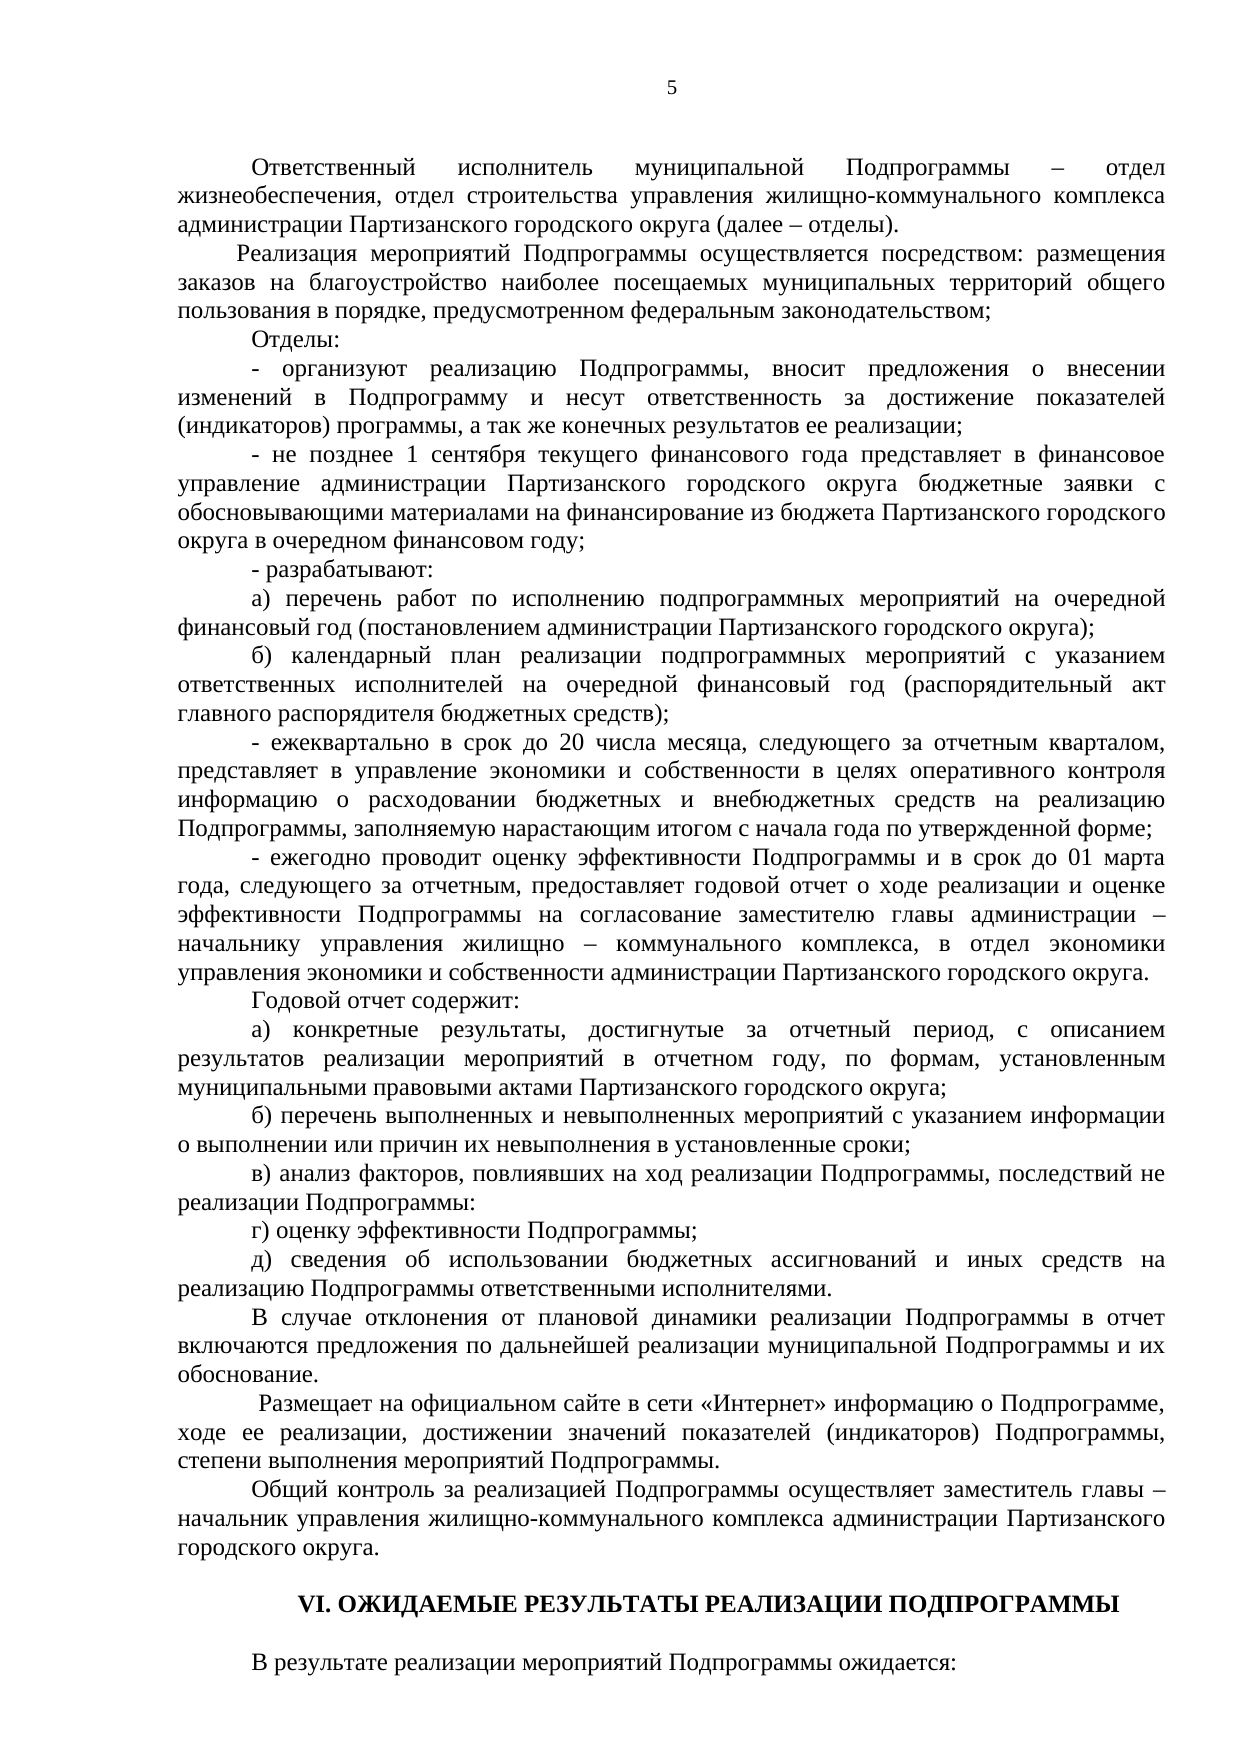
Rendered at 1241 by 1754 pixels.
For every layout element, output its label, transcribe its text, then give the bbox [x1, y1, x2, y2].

text б) перечень выполненных и невыполненных мероприятий с указанием информации о выполнении или причин их невыполнения в установленные сроки; [177, 1101, 1166, 1158]
text Ответственный исполнитель муниципальной Подпрограммы – отдел жизнеобеспечения, отдел строительства управления жилищно-коммунального комплекса администрации Партизанского городского округа (далее – отделы). [177, 152, 1166, 238]
text д) сведения об использовании бюджетных ассигнований и иных средств на реализацию Подпрограммы ответственными исполнителями. [177, 1244, 1166, 1302]
text - не позднее 1 сентября текущего финансового года представляет в финансовое управление администрации Партизанского городского округа бюджетные заявки с обосновывающими материалами на финансирование из бюджета Партизанского городского округа в очередном финансовом году; [177, 439, 1166, 554]
text Общий контроль за реализацией Подпрограммы осуществляет заместитель главы – начальник управления жилищно-коммунального комплекса администрации Партизанского городского округа. [177, 1474, 1166, 1561]
text Размещает на официальном сайте в сети «Интернет» информацию о Подпрограмме, ходе ее реализации, достижении значений показателей (индикаторов) Подпрограммы, степени выполнения мероприятий Подпрограммы. [177, 1388, 1166, 1474]
text а) перечень работ по исполнению подпрограммных мероприятий на очередной финансовый год (постановлением администрации Партизанского городского округа); [177, 583, 1166, 641]
text а) конкретные результаты, достигнутые за отчетный период, с описанием результатов реализации мероприятий в отчетном году, по формам, установленным муниципальными правовыми актами Партизанского городского округа; [177, 1014, 1166, 1101]
text - организуют реализацию Подпрограммы, вносит предложения о внесении изменений в Подпрограмму и несут ответственность за достижение показателей (индикаторов) программы, а так же конечных результатов ее реализации; [177, 353, 1166, 439]
text VI. ОЖИДАЕМЫЕ РЕЗУЛЬТАТЫ РЕАЛИЗАЦИИ ПОДПРОГРАММЫ [177, 1589, 1166, 1618]
text - разрабатывают: [177, 554, 1166, 583]
text г) оценку эффективности Подпрограммы; [177, 1216, 1166, 1244]
text б) календарный план реализации подпрограммных мероприятий с указанием ответственных исполнителей на очередной финансовый год (распорядительный акт главного распорядителя бюджетных средств); [177, 641, 1166, 727]
text В случае отклонения от плановой динамики реализации Подпрограммы в отчет включаются предложения по дальнейшей реализации муниципальной Подпрограммы и их обоснование. [177, 1302, 1166, 1388]
text - ежеквартально в срок до 20 числа месяца, следующего за отчетным кварталом, представляет в управление экономики и собственности в целях оперативного контроля информацию о расходовании бюджетных и внебюджетных средств на реализацию Подпрограммы, заполняемую нарастающим итогом с начала года по утвержденной форме; [177, 727, 1166, 842]
text - ежегодно проводит оценку эффективности Подпрограммы и в срок до 01 марта года, следующего за отчетным, предоставляет годовой отчет о ходе реализации и оценке эффективности Подпрограммы на согласование заместителю главы администрации – начальнику управления жилищно – коммунального комплекса, в отдел экономики управления экономики и собственности администрации Партизанского городского округа. [177, 842, 1166, 986]
text Реализация мероприятий Подпрограммы осуществляется посредством: размещения заказов на благоустройство наиболее посещаемых муниципальных территорий общего пользования в порядке, предусмотренном федеральным законодательством; [177, 238, 1166, 324]
text в) анализ факторов, повлиявших на ход реализации Подпрограммы, последствий не реализации Подпрограммы: [177, 1158, 1166, 1216]
text В результате реализации мероприятий Подпрограммы ожидается: [177, 1647, 1166, 1676]
text Отделы: [177, 324, 1166, 353]
text Годовой отчет содержит: [177, 986, 1166, 1014]
